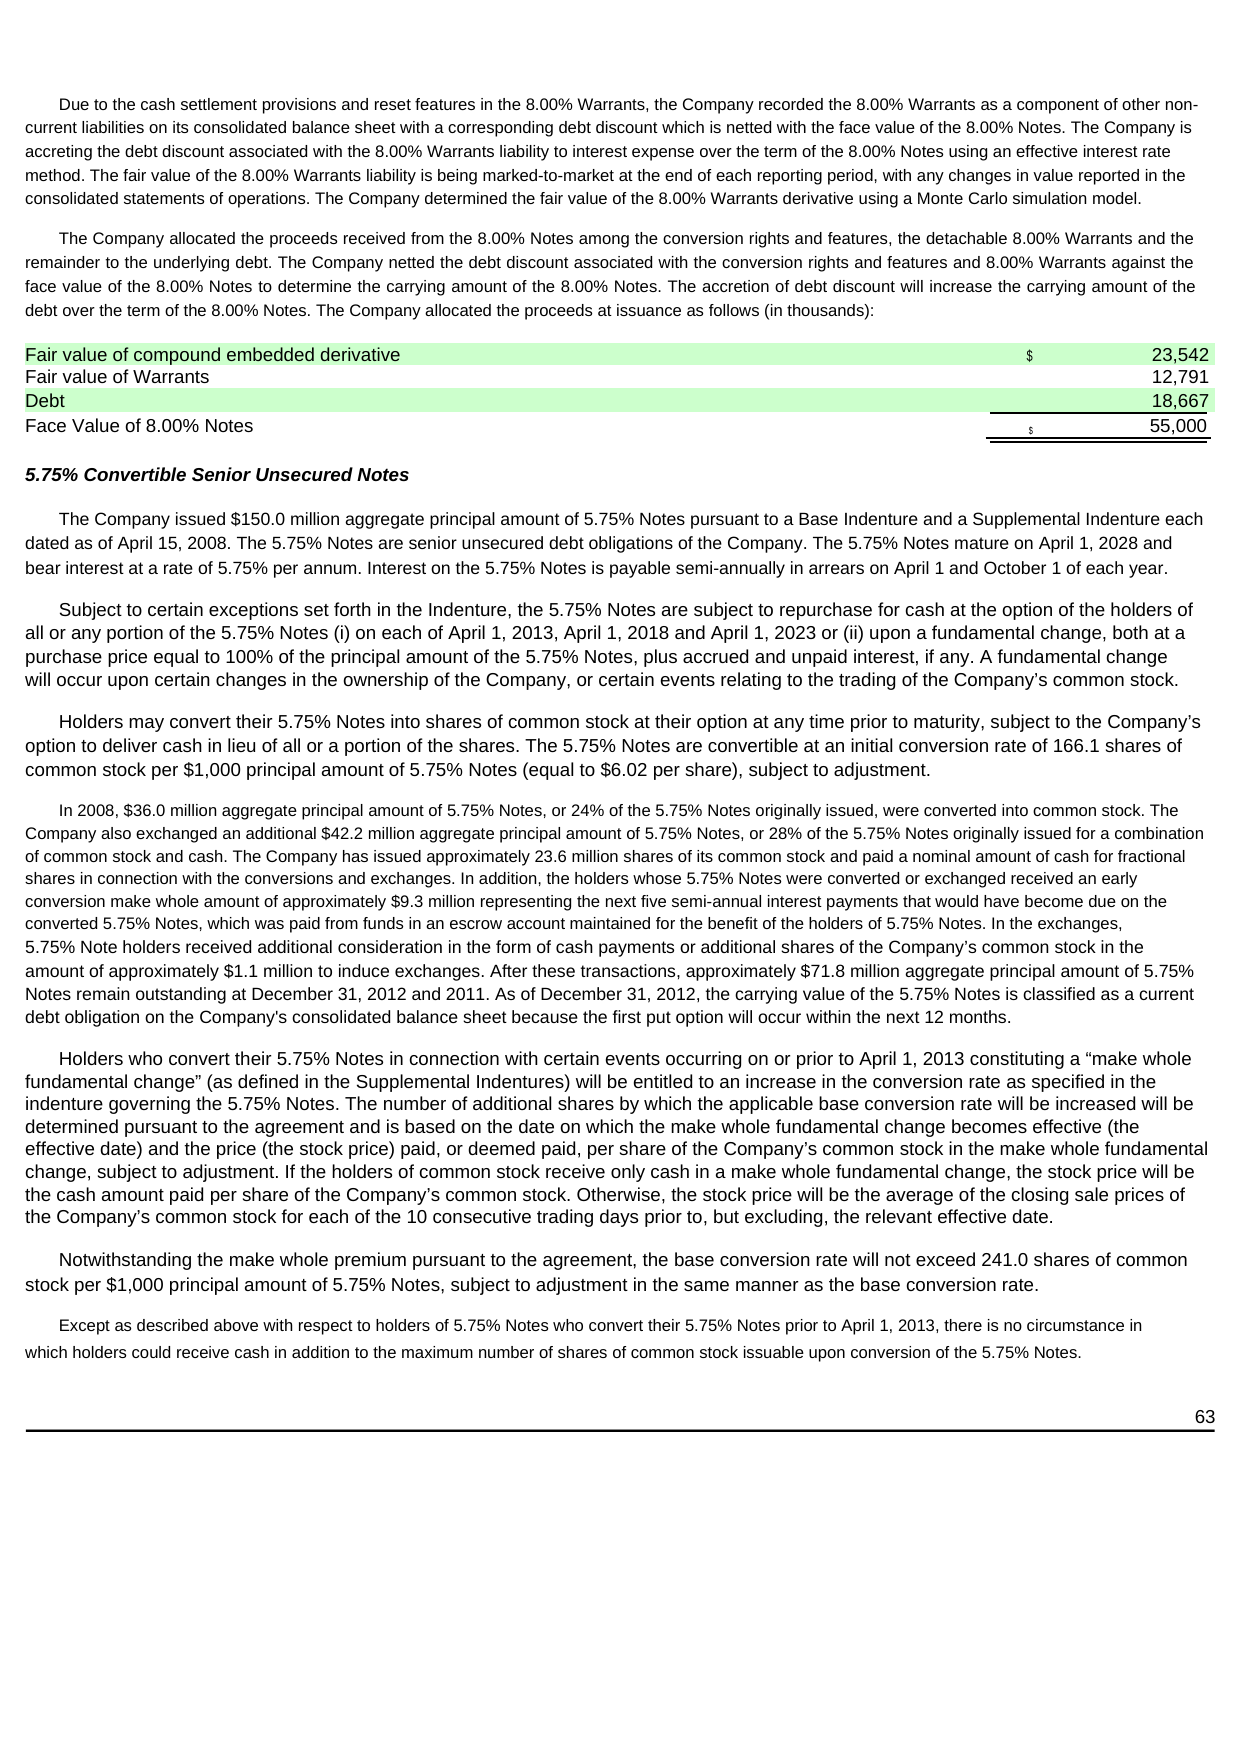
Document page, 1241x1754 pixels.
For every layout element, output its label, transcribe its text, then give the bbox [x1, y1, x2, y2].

text The Company allocated the proceeds received from the 8.00% Notes among the conversion rights and features, the detachable 8.00% Warrants and the remainder to the underlying debt. The Company netted the debt discount associated with the conversion rights and features and 8.00% Warrants against the face value of the 8.00% Notes to determine the carrying amount of the 8.00% Notes. The accretion of debt discount will increase the carrying amount of the debt over the term of the 8.00% Notes. The Company allocated the proceeds at issuance as follows (in thousands): [25, 229, 1197, 320]
text Holders may convert their 5.75% Notes into shares of common stock at their option at any time prior to maturity, subject to the Company’s option to deliver cash in lieu of all or a portion of the shares. The 5.75% Notes are convertible at an initial conversion rate of 166.1 shares of common stock per $1,000 principal amount of 5.75% Notes (equal to $6.02 per share), subject to adjustment. [25, 711, 1207, 780]
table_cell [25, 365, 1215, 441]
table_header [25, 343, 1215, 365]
text Subject to certain exceptions set forth in the Indenture, the 5.75% Notes are subject to repurchase for cash at the option of the holders of all or any portion of the 5.75% Notes (i) on each of April 1, 2013, April 1, 2018 and April 1, 2023 or (ii) upon a fundamental change, both at a purchase price equal to 100% of the principal amount of the 5.75% Notes, plus accrued and unpaid interest, if any. A fundamental change will occur upon certain changes in the ownership of the Company, or certain events relating to the trading of the Company’s common stock. [25, 599, 1199, 690]
text 5.75% Convertible Senior Unsecured Notes [25, 464, 1215, 485]
text 63 [25, 1406, 1215, 1427]
text Holders who convert their 5.75% Notes in connection with certain events occurring on or prior to April 1, 2013 constituting a “make whole fundamental change” (as defined in the Supplemental Indentures) will be entitled to an increase in the conversion rate as specified in the indenture governing the 5.75% Notes. The number of additional shares by which the applicable base conversion rate will be increased will be determined pursuant to the agreement and is based on the date on which the make whole fundamental change becomes effective (the effective date) and the price (the stock price) paid, or deemed paid, per share of the Company’s common stock in the make whole fundamental change, subject to adjustment. If the holders of common stock receive only cash in a make whole fundamental change, the stock price will be the cash amount paid per share of the Company’s common stock. Otherwise, the stock price will be the average of the closing sale prices of the Company’s common stock for each of the 10 consecutive trading days prior to, but excluding, the relevant effective date. [25, 1048, 1213, 1228]
text Except as described above with respect to holders of 5.75% Notes who convert their 5.75% Notes prior to April 1, 2013, there is no circumstance in which holders could receive cash in addition to the maximum number of shares of common stock issuable upon conversion of the 5.75% Notes. [25, 1316, 1169, 1362]
text In 2008, $36.0 million aggregate principal amount of 5.75% Notes, or 24% of the 5.75% Notes originally issued, were converted into common stock. The Company also exchanged an additional $42.2 million aggregate principal amount of 5.75% Notes, or 28% of the 5.75% Notes originally issued for a combination of common stock and cash. The Company has issued approximately 23.6 million shares of its common stock and paid a nominal amount of cash for fractional shares in connection with the conversions and exchanges. In addition, the holders whose 5.75% Notes were converted or exchanged received an early conversion make whole amount of approximately $9.3 million representing the next five semi-annual interest payments that would have become due on the converted 5.75% Notes, which was paid from funds in an escrow account maintained for the benefit of the holders of 5.75% Notes. In the exchanges, [25, 801, 1213, 933]
text Due to the cash settlement provisions and reset features in the 8.00% Warrants, the Company recorded the 8.00% Warrants as a component of other non-current liabilities on its consolidated balance sheet with a corresponding debt discount which is netted with the face value of the 8.00% Notes. The Company is accreting the debt discount associated with the 8.00% Warrants liability to interest expense over the term of the 8.00% Notes using an effective interest rate method. The fair value of the 8.00% Warrants liability is being marked-to-market at the end of each reporting period, with any changes in value reported in the consolidated statements of operations. The Company determined the fair value of the 8.00% Warrants derivative using a Monte Carlo simulation model. [25, 95, 1209, 208]
text Notwithstanding the make whole premium pursuant to the agreement, the base conversion rate will not exceed 241.0 shares of common stock per $1,000 principal amount of 5.75% Notes, subject to adjustment in the same manner as the base conversion rate. [25, 1249, 1207, 1295]
text 5.75% Note holders received additional consideration in the form of cash payments or additional shares of the Company’s common stock in the amount of approximately $1.1 million to induce exchanges. After these transactions, approximately $71.8 million aggregate principal amount of 5.75% Notes remain outstanding at December 31, 2012 and 2011. As of December 31, 2012, the carrying value of the 5.75% Notes is classified as a current debt obligation on the Company's consolidated balance sheet because the first put option will occur within the next 12 months. [25, 937, 1207, 1027]
text The Company issued $150.0 million aggregate principal amount of 5.75% Notes pursuant to a Base Indenture and a Supplemental Indenture each dated as of April 15, 2008. The 5.75% Notes are senior unsecured debt obligations of the Company. The 5.75% Notes mature on April 1, 2028 and bear interest at a rate of 5.75% per annum. Interest on the 5.75% Notes is payable semi-annually in arrears on April 1 and October 1 of each year. [25, 509, 1211, 578]
